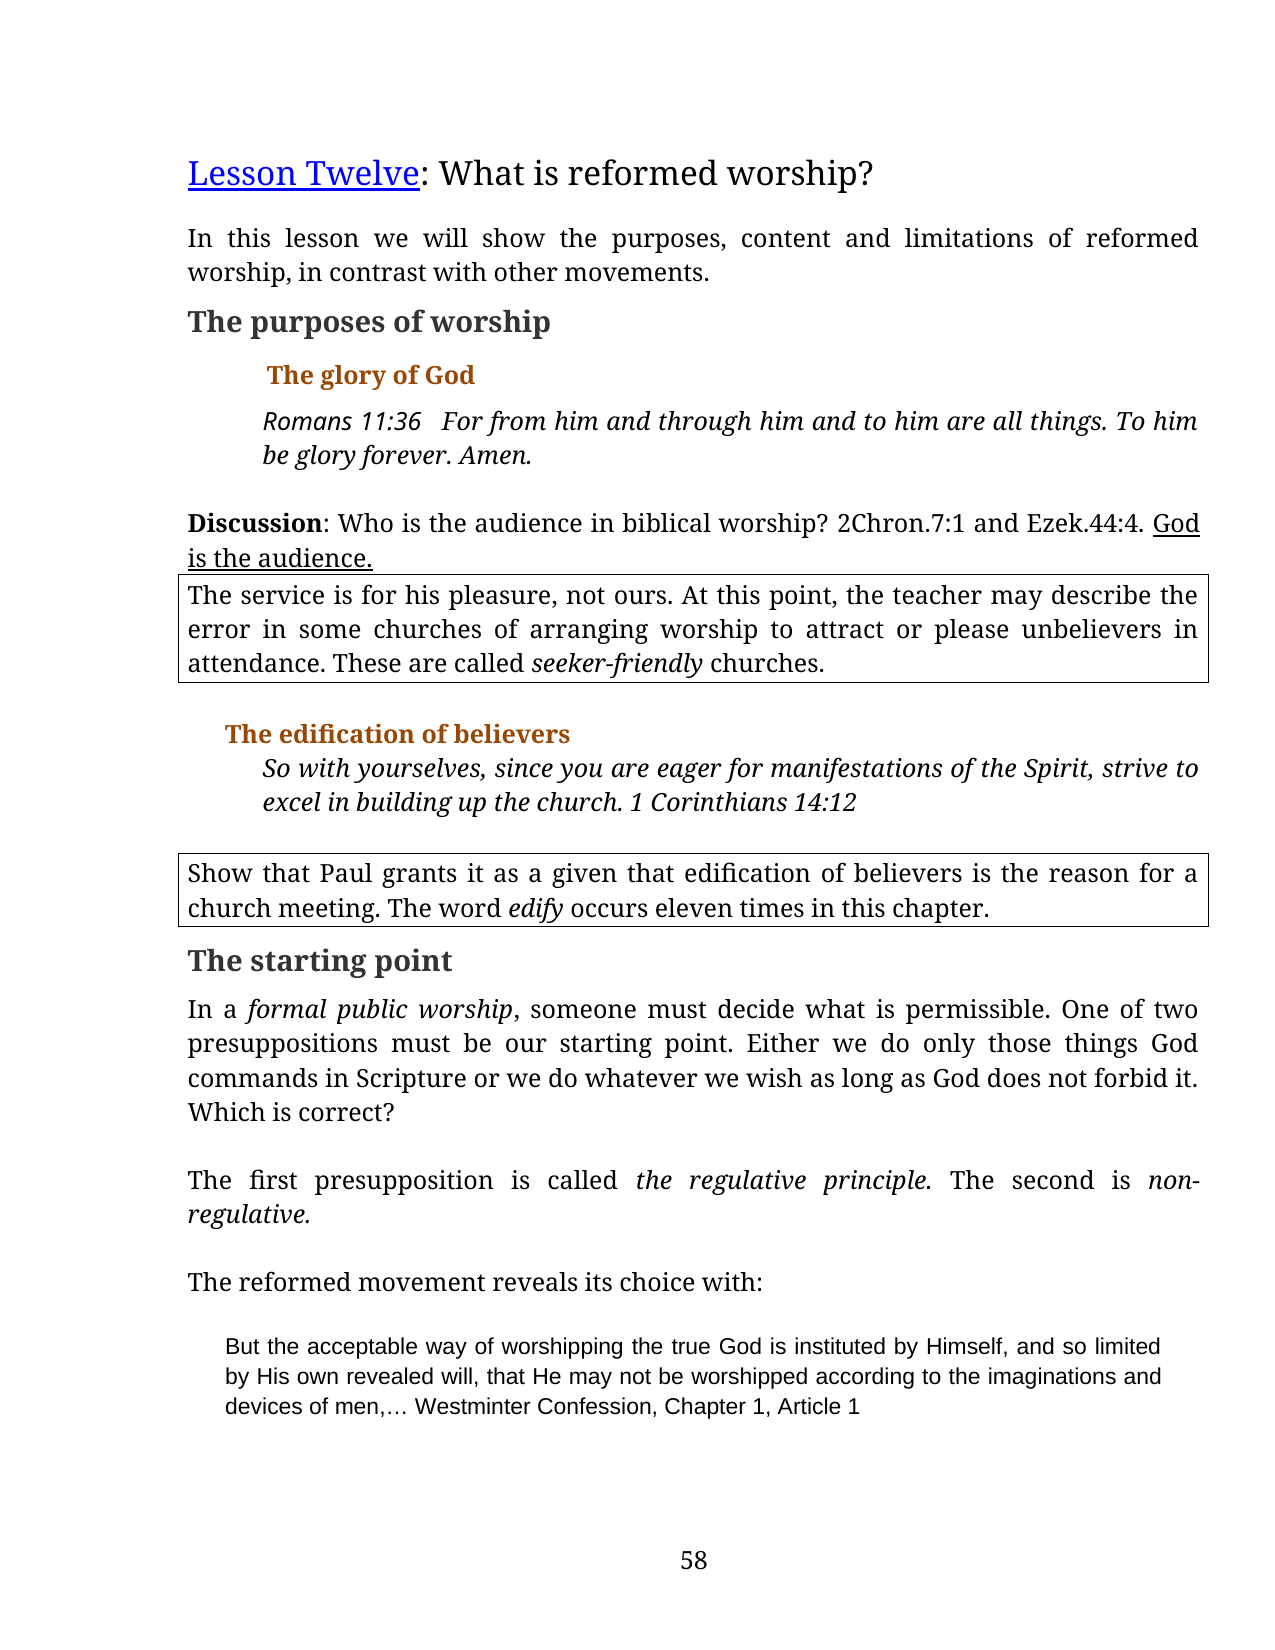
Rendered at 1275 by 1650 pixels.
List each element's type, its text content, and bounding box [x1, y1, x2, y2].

text Romans 11:36 For from him and through him and to him are all things. To him be glory forever. Amen. [262, 404, 1200, 472]
text Show that Paul grants it as a given that edification of believers is the reason for a church meeting. The word edify occurs eleven times in this chapter. [179, 854, 1208, 926]
text The edification of believers [187, 717, 1200, 751]
text But the acceptable way of worshipping the true God is instituted by Himself, and so limited by His own revealed will, that He may not be worshipped according to the imaginations and devices of men,… Westminter Confession, Chapter 1, Article 1 [225, 1333, 1162, 1419]
text The first presupposition is called the regulative principle. The second is non-regulative. [187, 1162, 1200, 1231]
text So with yourselves, since you are eager for manifestations of the Spirit, strive to excel in building up the church. 1 Corinthians 14:12 [262, 751, 1200, 819]
subtitle Lesson Twelve: What is reformed worship? [187, 150, 1200, 195]
text Discussion: Who is the audience in biblical worship? 2Chron.7:1 and Ezek.44:4. God is the audience. [187, 506, 1200, 574]
text The service is for his pleasure, not ours. At this point, the teacher may describe the error in some churches of arranging worship to attract or please unbelievers in attendance. These are called seeker-friendly churches. [179, 575, 1208, 682]
text In this lesson we will show the purposes, content and limitations of reformed worship, in contrast with other movements. [187, 220, 1200, 288]
text In a formal public worship, someone must decide what is permissible. One of two presuppositions must be our starting point. Either we do only those things God commands in Scripture or we do whatever we wish as long as God does not forbid it. Which is correct? [187, 992, 1200, 1128]
subtitle The glory of God [225, 357, 1200, 391]
subtitle The starting point [187, 940, 1200, 979]
text The reformed movement reveals its choice with: [187, 1264, 1200, 1299]
subtitle The purposes of worship [187, 301, 1200, 341]
